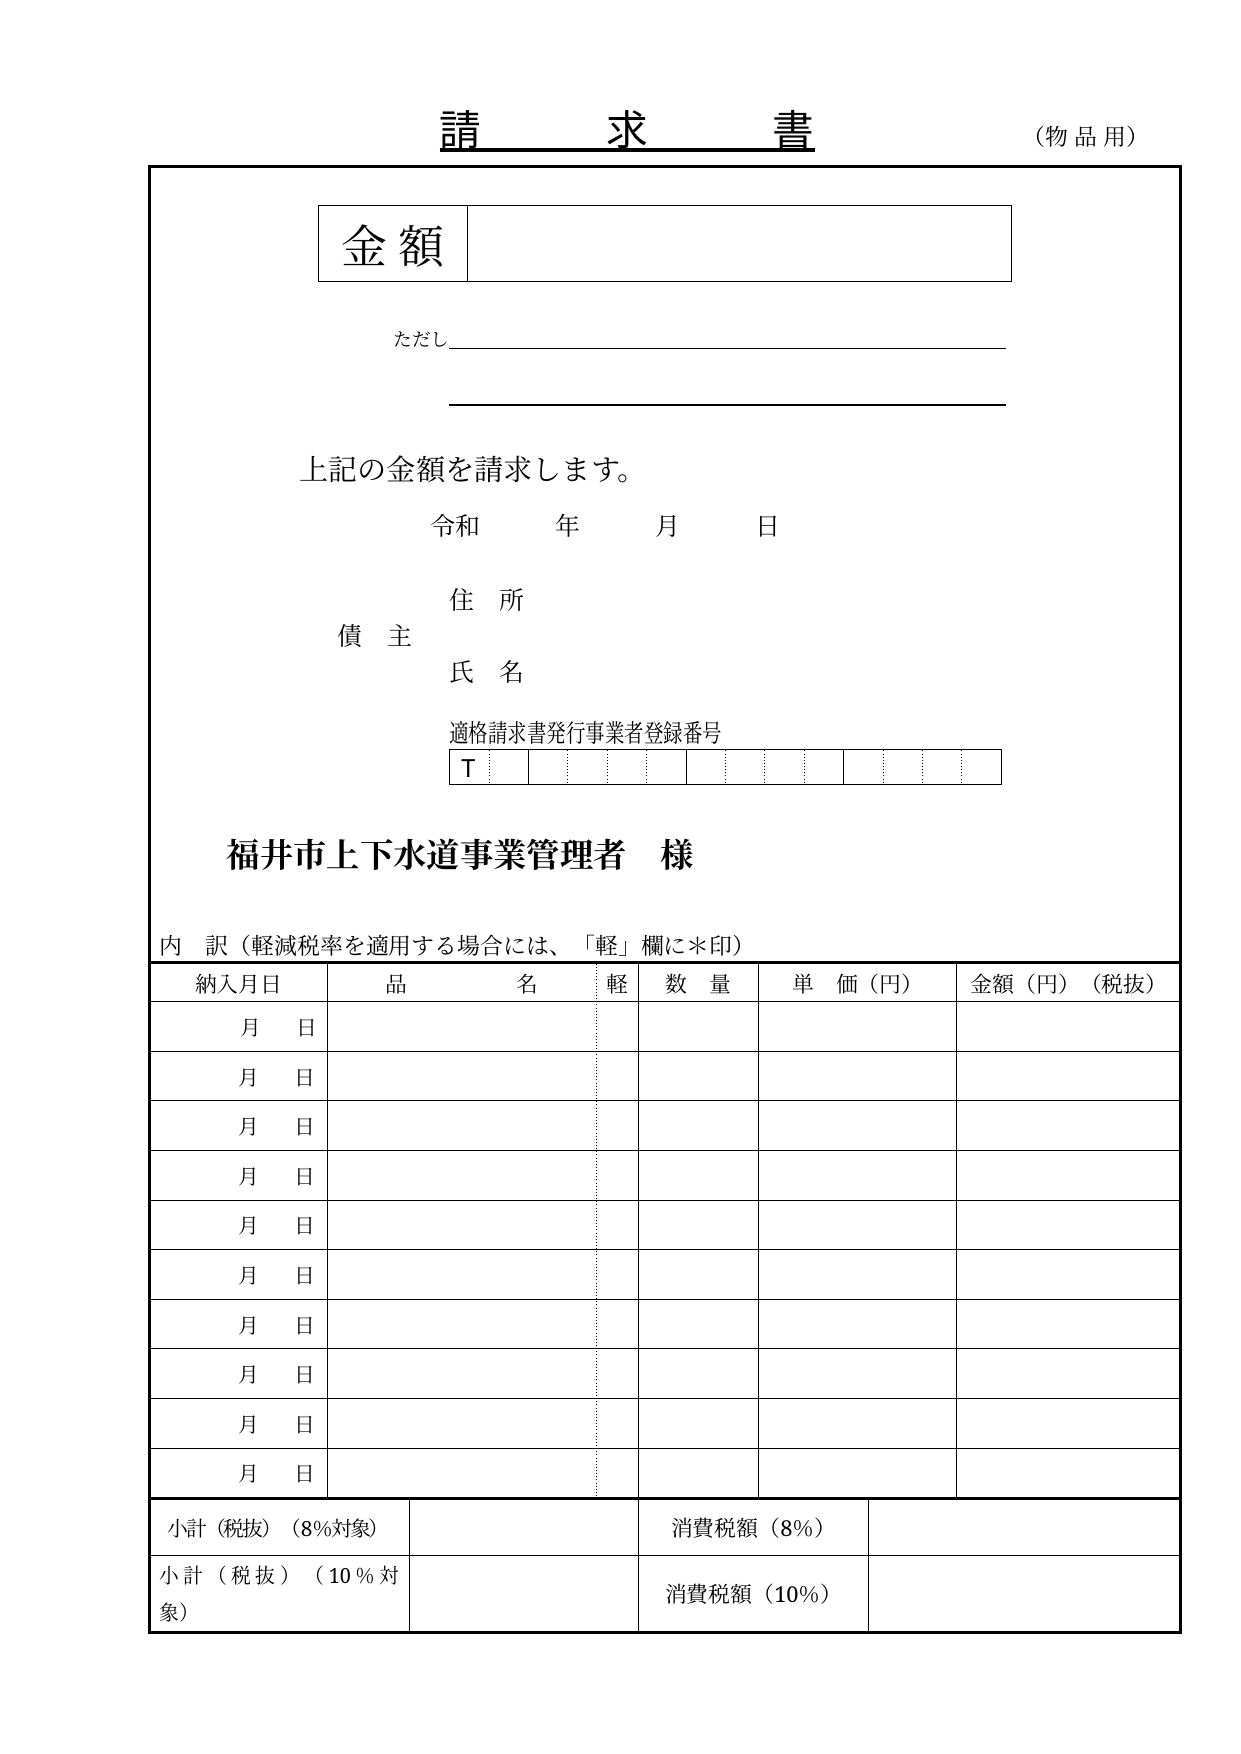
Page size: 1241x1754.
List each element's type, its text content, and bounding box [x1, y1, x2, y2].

table_cell 月 日 [151, 1201, 327, 1249]
table_cell [328, 1300, 596, 1348]
table_cell [759, 1201, 956, 1249]
table_cell [596, 1151, 638, 1199]
table_cell [957, 1349, 1179, 1398]
table_cell [759, 1349, 956, 1398]
table_cell 月 日 [151, 1349, 327, 1398]
table_cell [957, 1300, 1179, 1348]
table_cell 月 日 [151, 1101, 327, 1150]
table_cell [328, 1201, 596, 1249]
table_cell [957, 1002, 1179, 1051]
table_cell [957, 1151, 1179, 1199]
table_cell [957, 1399, 1179, 1447]
table_cell [410, 1500, 638, 1554]
table_cell [596, 1449, 638, 1497]
table_cell 月 日 [151, 1300, 327, 1348]
table_cell [639, 1201, 758, 1249]
table_cell [759, 1449, 956, 1497]
table_header ただし 上記の金額を請求します。 令和 年 月 日 住 所 債 主 氏 名 適格請求書発行事業者登録番号 福井市上下水道事業管理者 様 内 訳（軽減税率を適用する場合には、「軽」欄に＊印） [151, 168, 1179, 961]
table_cell 軽 [596, 964, 638, 1001]
table_cell [759, 1101, 956, 1150]
table_cell 月 日 [151, 1250, 327, 1299]
table_cell [639, 1151, 758, 1199]
table_cell 消費税額（8％） [639, 1500, 868, 1554]
table_cell [596, 1399, 638, 1447]
table_cell [759, 1250, 956, 1299]
table_cell [639, 1449, 758, 1497]
table_cell [328, 1449, 596, 1497]
table_cell 小計（税抜）（10％対象） [151, 1556, 409, 1631]
table_cell [759, 1300, 956, 1348]
table_cell [596, 1002, 638, 1051]
table_cell 消費税額（10％） [639, 1556, 868, 1631]
table_cell [596, 1201, 638, 1249]
table_cell [759, 1399, 956, 1447]
table_cell [410, 1556, 638, 1631]
table_cell [328, 1002, 596, 1051]
table_cell 金額（円）（税抜） [957, 964, 1179, 1001]
table_cell [639, 1399, 758, 1447]
table_cell [639, 1002, 758, 1051]
table_cell [328, 1250, 596, 1299]
table_cell [596, 1250, 638, 1299]
table_cell [639, 1349, 758, 1398]
table_cell [596, 1300, 638, 1348]
table_cell [869, 1556, 1179, 1631]
table_cell 単 価（円） [759, 964, 956, 1001]
table_cell 月 日 [151, 1151, 327, 1199]
table_cell [328, 1101, 596, 1150]
table_cell [596, 1349, 638, 1398]
table_cell 月 日 [151, 1399, 327, 1447]
table_cell [759, 1151, 956, 1199]
table_cell [328, 1349, 596, 1398]
table_cell [596, 1052, 638, 1100]
table_cell [957, 1250, 1179, 1299]
table_cell [639, 1101, 758, 1150]
table_cell 月 日 [151, 1052, 327, 1100]
table_cell [328, 1052, 596, 1100]
table_cell [957, 1101, 1179, 1150]
table_cell [957, 1052, 1179, 1100]
table_cell 納入月日 [151, 964, 327, 1001]
table_cell [957, 1201, 1179, 1249]
table_cell [596, 1101, 638, 1150]
table_cell [639, 1250, 758, 1299]
table_cell [957, 1449, 1179, 1497]
text 請 求 書 （物 品 用） [148, 89, 1181, 164]
table_cell 品 名 [328, 964, 596, 1001]
table_cell 月 日 [151, 1002, 327, 1051]
table_cell 月 日 [151, 1449, 327, 1497]
table_cell [759, 1052, 956, 1100]
table_cell [639, 1300, 758, 1348]
table_cell [328, 1151, 596, 1199]
table_cell [759, 1002, 956, 1051]
table_cell [639, 1052, 758, 1100]
table_cell 数 量 [639, 964, 758, 1001]
table_cell [869, 1500, 1179, 1554]
table_cell [328, 1399, 596, 1447]
table_cell 小計（税抜）（8％対象） [151, 1500, 409, 1554]
